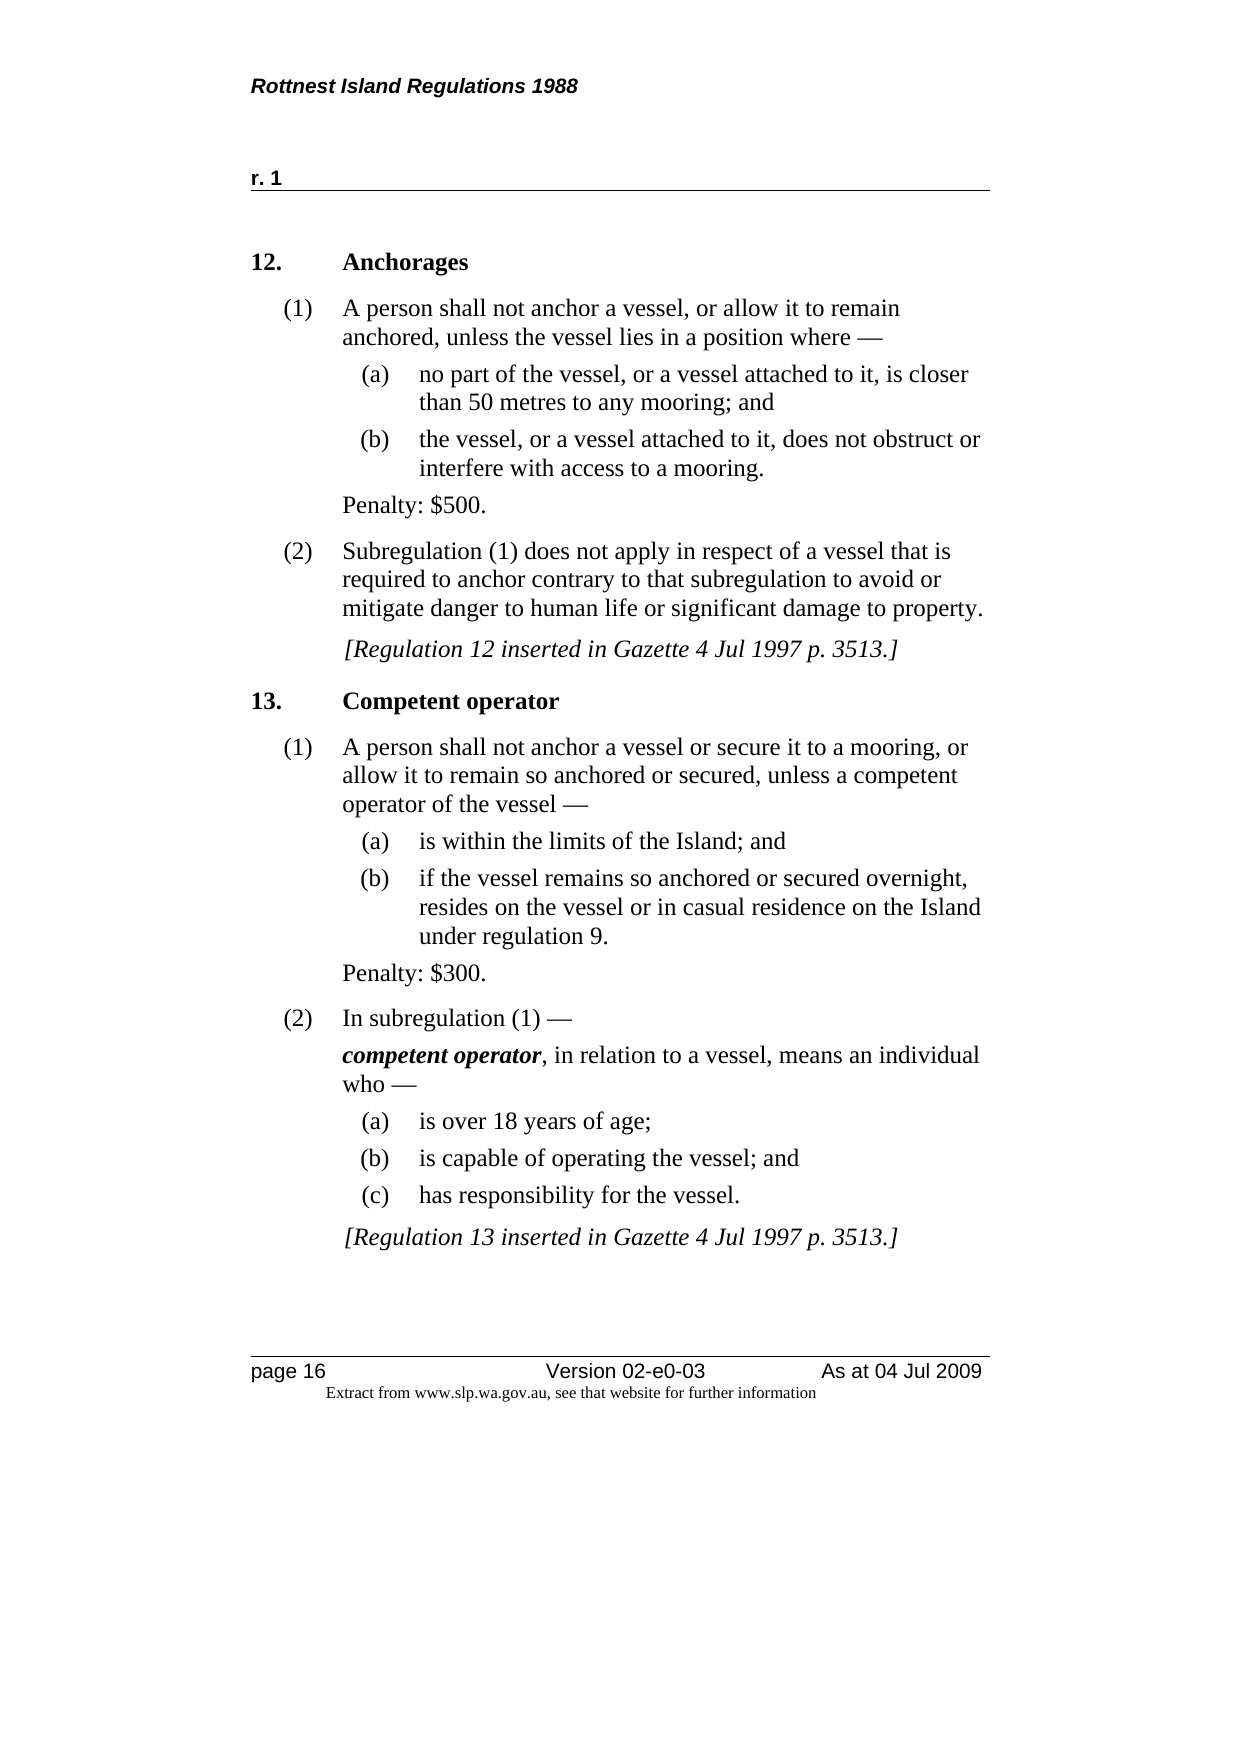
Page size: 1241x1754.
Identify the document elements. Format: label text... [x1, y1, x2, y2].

subtitle 13. Competent operator [251, 686, 990, 715]
text Penalty: $300. [251, 958, 990, 987]
subtitle 12. Anchorages [251, 247, 990, 276]
text (b) the vessel, or a vessel attached to it, does not obstruct or interfere with access to a mooring. [251, 424, 990, 482]
text [Regulation 13 inserted in Gazette 4 Jul 1997 p. 3513.] [251, 1222, 990, 1250]
text (b) if the vessel remains so anchored or secured overnight, resides on the vessel or in casual residence on the Island under regulation 9. [251, 863, 990, 949]
text [Regulation 12 inserted in Gazette 4 Jul 1997 p. 3513.] [251, 634, 990, 663]
text (2) Subregulation (1) does not apply in respect of a vessel that is required to anchor contrary to that subregulation to avoid or mitigate danger to human life or significant damage to property. [251, 536, 990, 622]
text (2) In subregulation (1) — [251, 1003, 990, 1032]
text Penalty: $500. [251, 490, 990, 519]
text (1) A person shall not anchor a vessel, or allow it to remain anchored, unless the vessel lies in a position where — [251, 293, 990, 350]
text (a) is over 18 years of age; [251, 1106, 990, 1135]
text (a) no part of the vessel, or a vessel attached to it, is closer than 50 metres to any mooring; and [251, 359, 990, 416]
text (b) is capable of operating the vessel; and [251, 1143, 990, 1172]
text (c) has responsibility for the vessel. [251, 1180, 990, 1209]
text (1) A person shall not anchor a vessel or secure it to a mooring, or allow it to remain so anchored or secured, unless a competent operator of the vessel — [251, 732, 990, 818]
text competent operator, in relation to a vessel, means an individual who — [251, 1040, 990, 1098]
text (a) is within the limits of the Island; and [251, 826, 990, 855]
